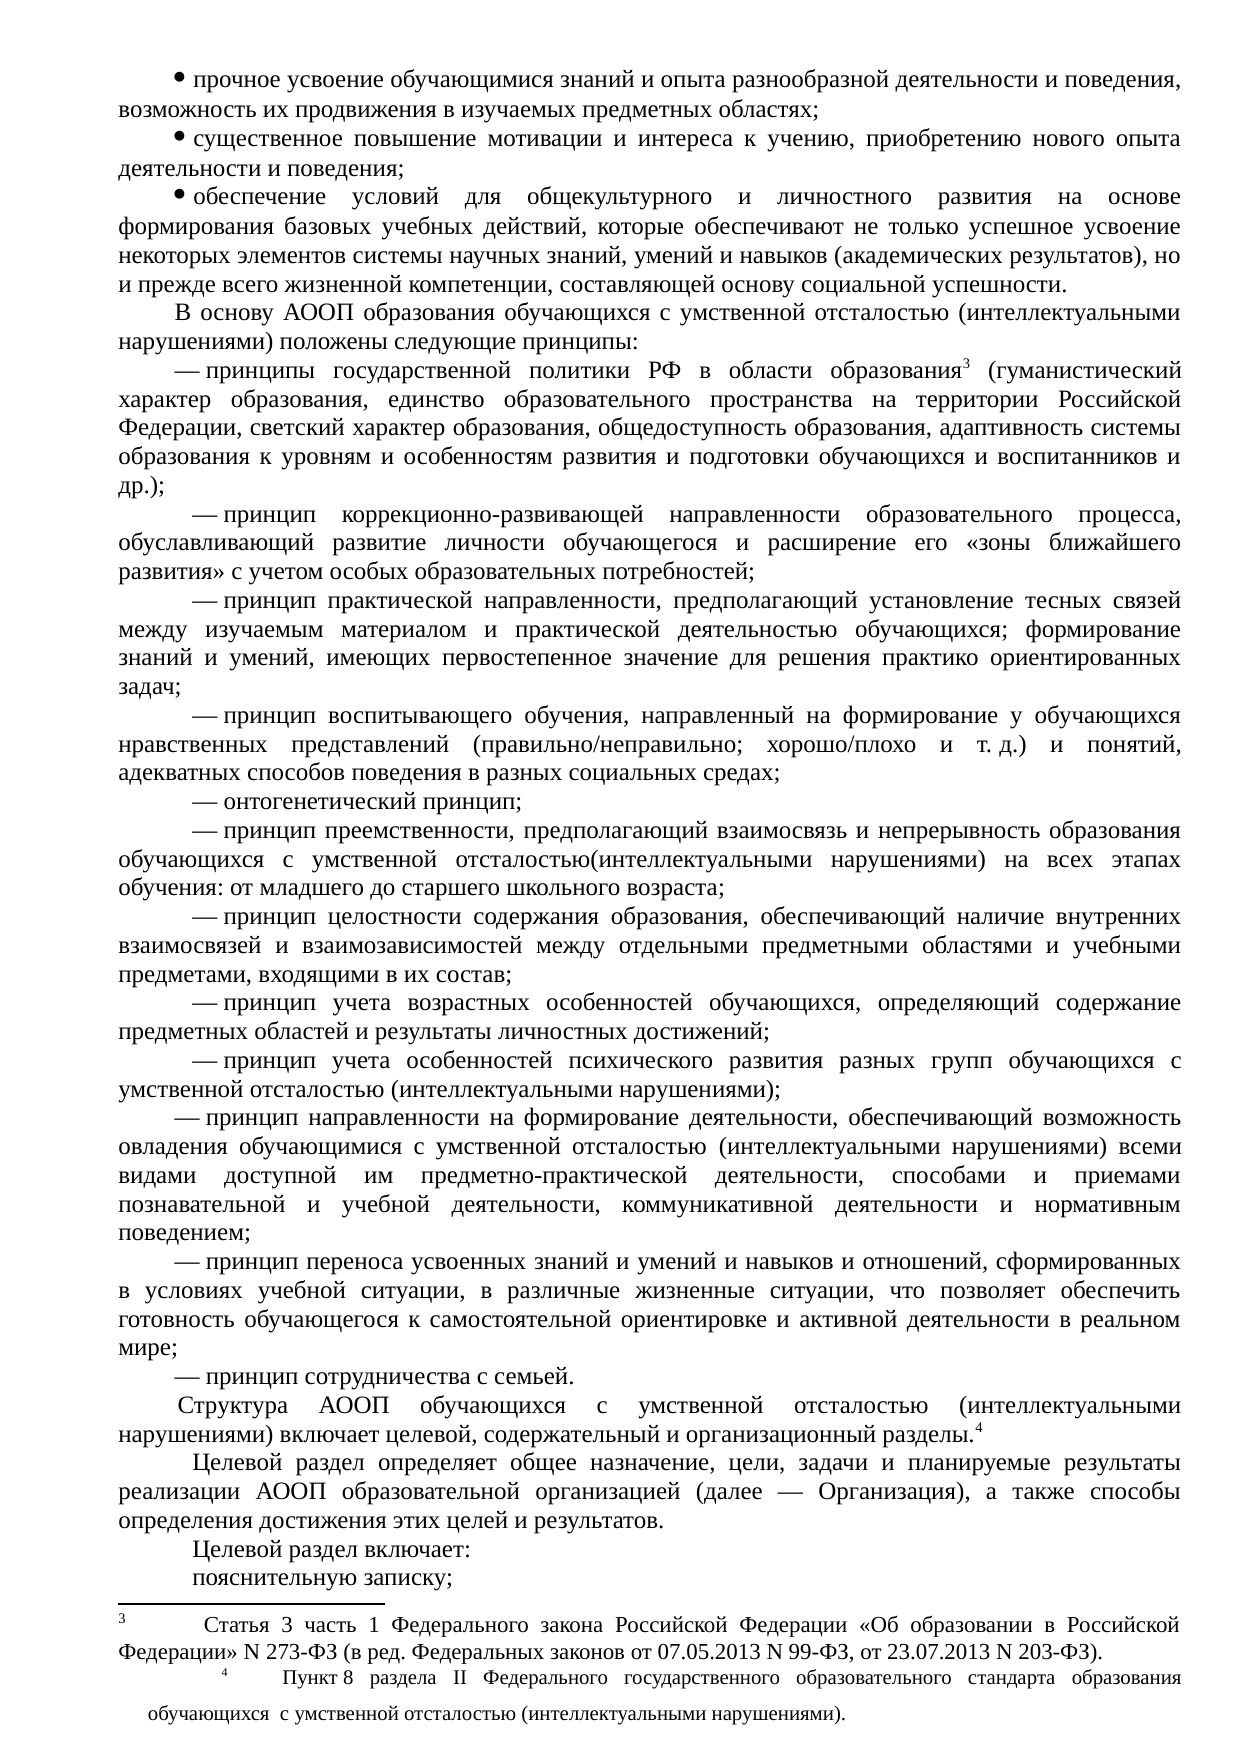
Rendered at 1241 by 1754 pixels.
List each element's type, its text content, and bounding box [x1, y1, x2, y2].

list обеспечение условий для общекультурного и личностного развития на основе формирования базовых учебных действий, которые обеспечивают не только успешное усвоение некоторых элементов системы научных знаний, умений и навыков (академических результатов), но и прежде всего жизненной компетенции, составляющей основу социальной успешности. [118, 181, 1182, 297]
text пояснительную записку; [118, 1562, 1182, 1591]
text ― принцип целостности содержания образования, обеспечивающий наличие внутренних взаимосвязей и взаимозависимостей между отдельными предметными областями и учебными предметами, входящими в их состав; [118, 901, 1182, 987]
text Структура АООП обучающихся с умственной отсталостью (интеллектуальными нарушениями) включает целевой, содержательный и организационный разделы. [118, 1390, 1182, 1447]
list прочное усвоение обучающимися знаний и опыта разнообразной деятельности и поведения, возможность их продвижения в изучаемых предметных областях; [118, 64, 1182, 123]
text ― принцип преемственности, предполагающий взаимосвязь и непрерывность образования обучающихся с умственной отсталостью(интеллектуальными нарушениями) на всех этапах обучения: от младшего до старшего школьного возраста; [118, 815, 1182, 901]
text ― принцип воспитывающего обучения, направленный на формирование у обучающихся нравственных представлений (правильно/неправильно; хорошо/плохо и т. д.) и понятий, адекватных способов поведения в разных социальных средах; [118, 700, 1182, 786]
text ― принцип учета особенностей психического развития разных групп обучающихся с умственной отсталостью (интеллектуальными нарушениями); [118, 1045, 1182, 1102]
text В основу АООП образования обучающихся с умственной отсталостью (интеллектуальными нарушениями) положены следующие принципы: [118, 297, 1182, 355]
text ― принципы государственной политики РФ в области образования (гуманистический характер образования, единство образовательного пространства на территории Российской Федерации, светский характер образования, общедоступность образования, адаптивность системы образования к уровням и особенностям развития и подготовки обучающихся и воспитанников и др.); [118, 355, 1182, 499]
text ― принцип сотрудничества с семьей. [118, 1361, 1182, 1390]
text ― принцип направленности на формирование деятельности, обеспечивающий возможность овладения обучающимися с умственной отсталостью (интеллектуальными нарушениями) всеми видами доступной им предметно-практической деятельности, способами и приемами познавательной и учебной деятельности, коммуникативной деятельности и нормативным поведением; [118, 1102, 1182, 1246]
text Целевой раздел определяет общее назначение, цели, задачи и планируемые результаты реализации АООП образовательной организацией (далее ― Организация), а также способы определения достижения этих целей и результатов. [118, 1447, 1182, 1534]
text ― принцип практической направленности, предполагающий установление тесных связей между изучаемым материалом и практической деятельностью обучающихся; формирование знаний и умений, имеющих первостепенное значение для решения практико ориентированных задач; [118, 585, 1182, 700]
text ― онтогенетический принцип; [118, 786, 1182, 815]
text ― принцип переноса усвоенных знаний и умений и навыков и отношений, сформированных в условиях учебной ситуации, в различные жизненные ситуации, что позволяет обеспечить готовность обучающегося к самостоятельной ориентировке и активной деятельности в реальном мире; [118, 1246, 1182, 1361]
list существенное повышение мотивации и интереса к учению, приобретению нового опыта деятельности и поведения; [118, 123, 1182, 181]
text ― принцип коррекционно-развивающей направленности образовательного процесса, обуславливающий развитие личности обучающегося и расширение его «зоны ближайшего развития» с учетом особых образовательных потребностей; [118, 499, 1182, 585]
text Целевой раздел включает: [118, 1534, 1182, 1562]
text ― принцип учета возрастных особенностей обучающихся, определяющий содержание предметных областей и результаты личностных достижений; [118, 987, 1182, 1045]
